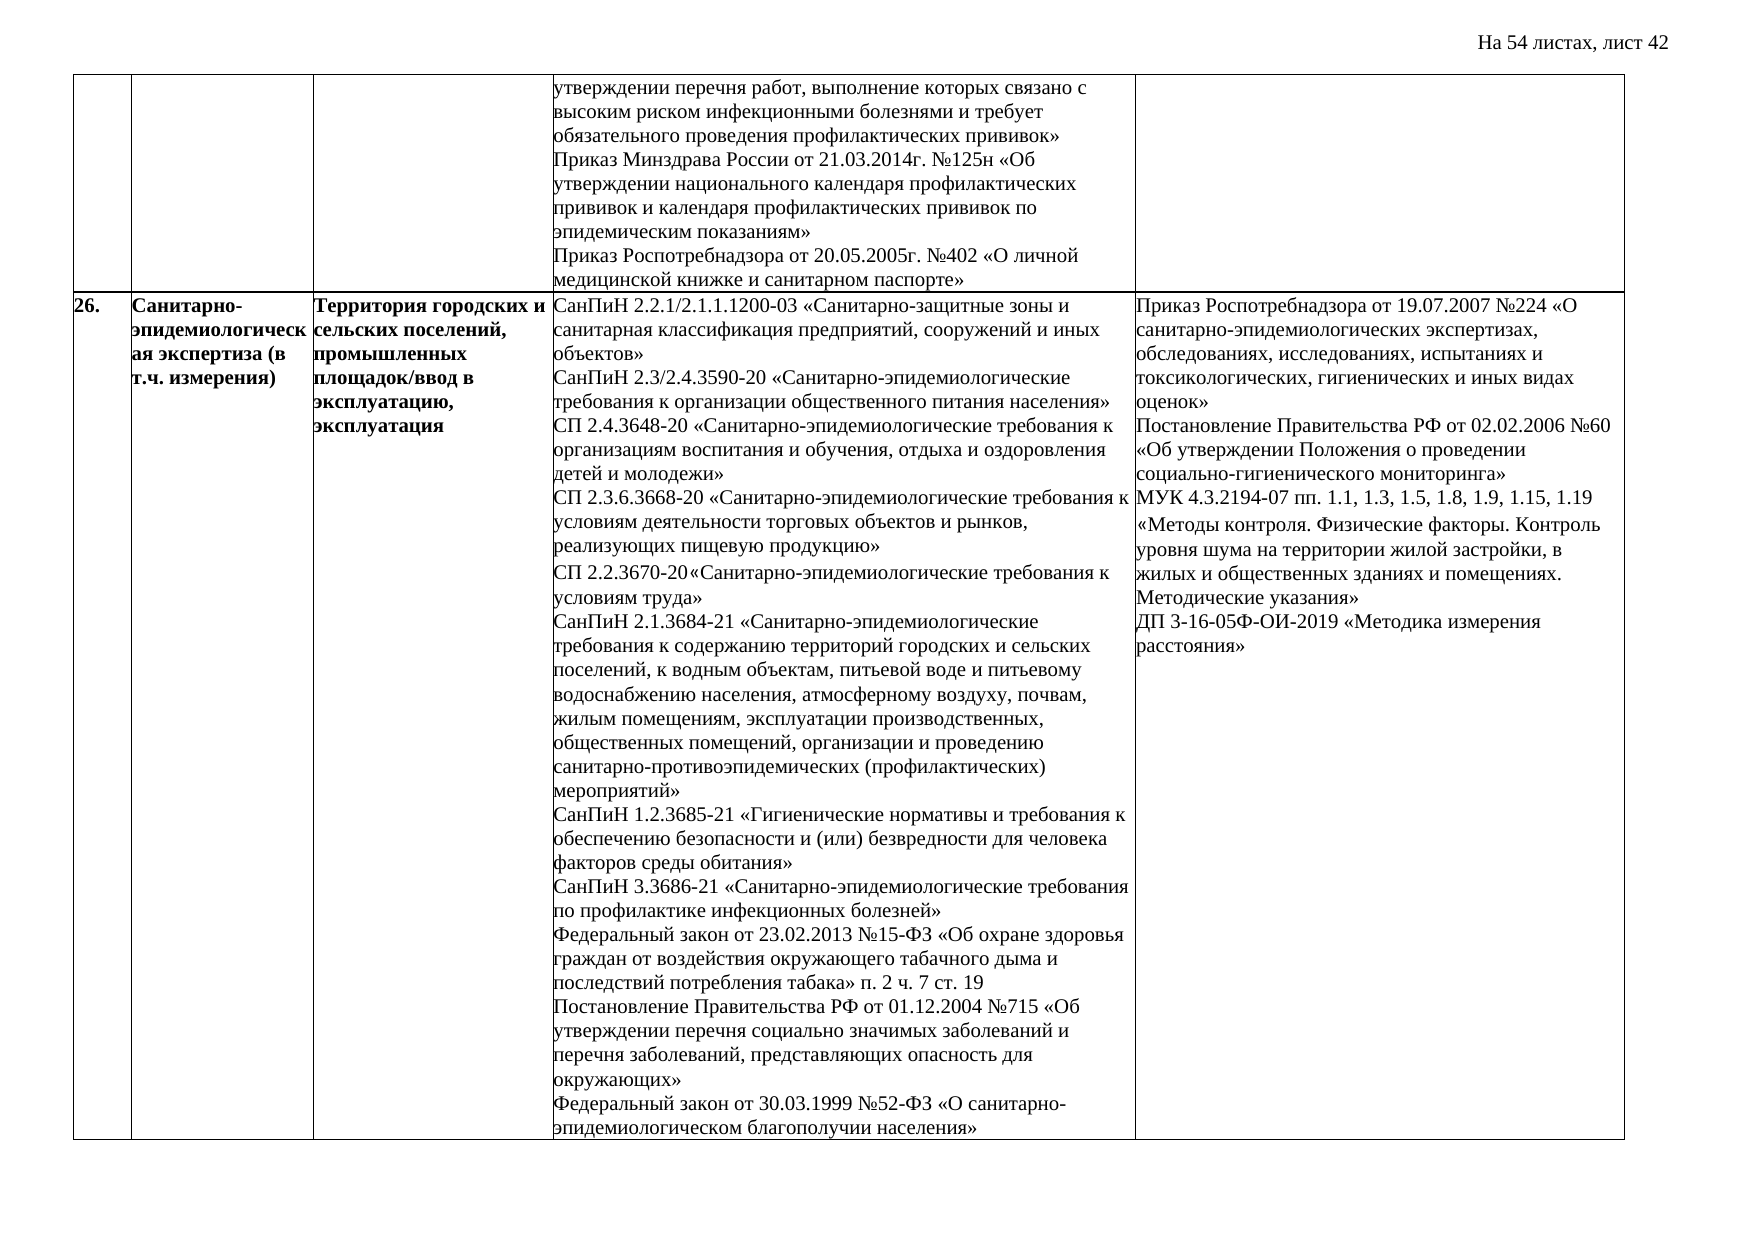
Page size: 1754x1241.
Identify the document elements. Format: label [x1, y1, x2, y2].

table_cell [132, 293, 313, 1139]
table_cell [554, 75, 1135, 291]
table_cell [314, 293, 553, 1139]
table_cell [132, 75, 313, 291]
table_cell [554, 293, 1135, 1139]
table_cell [74, 293, 131, 1139]
table_cell [74, 75, 131, 291]
table_cell [1136, 75, 1624, 291]
table_cell [314, 75, 553, 291]
table_cell [1136, 293, 1624, 1139]
